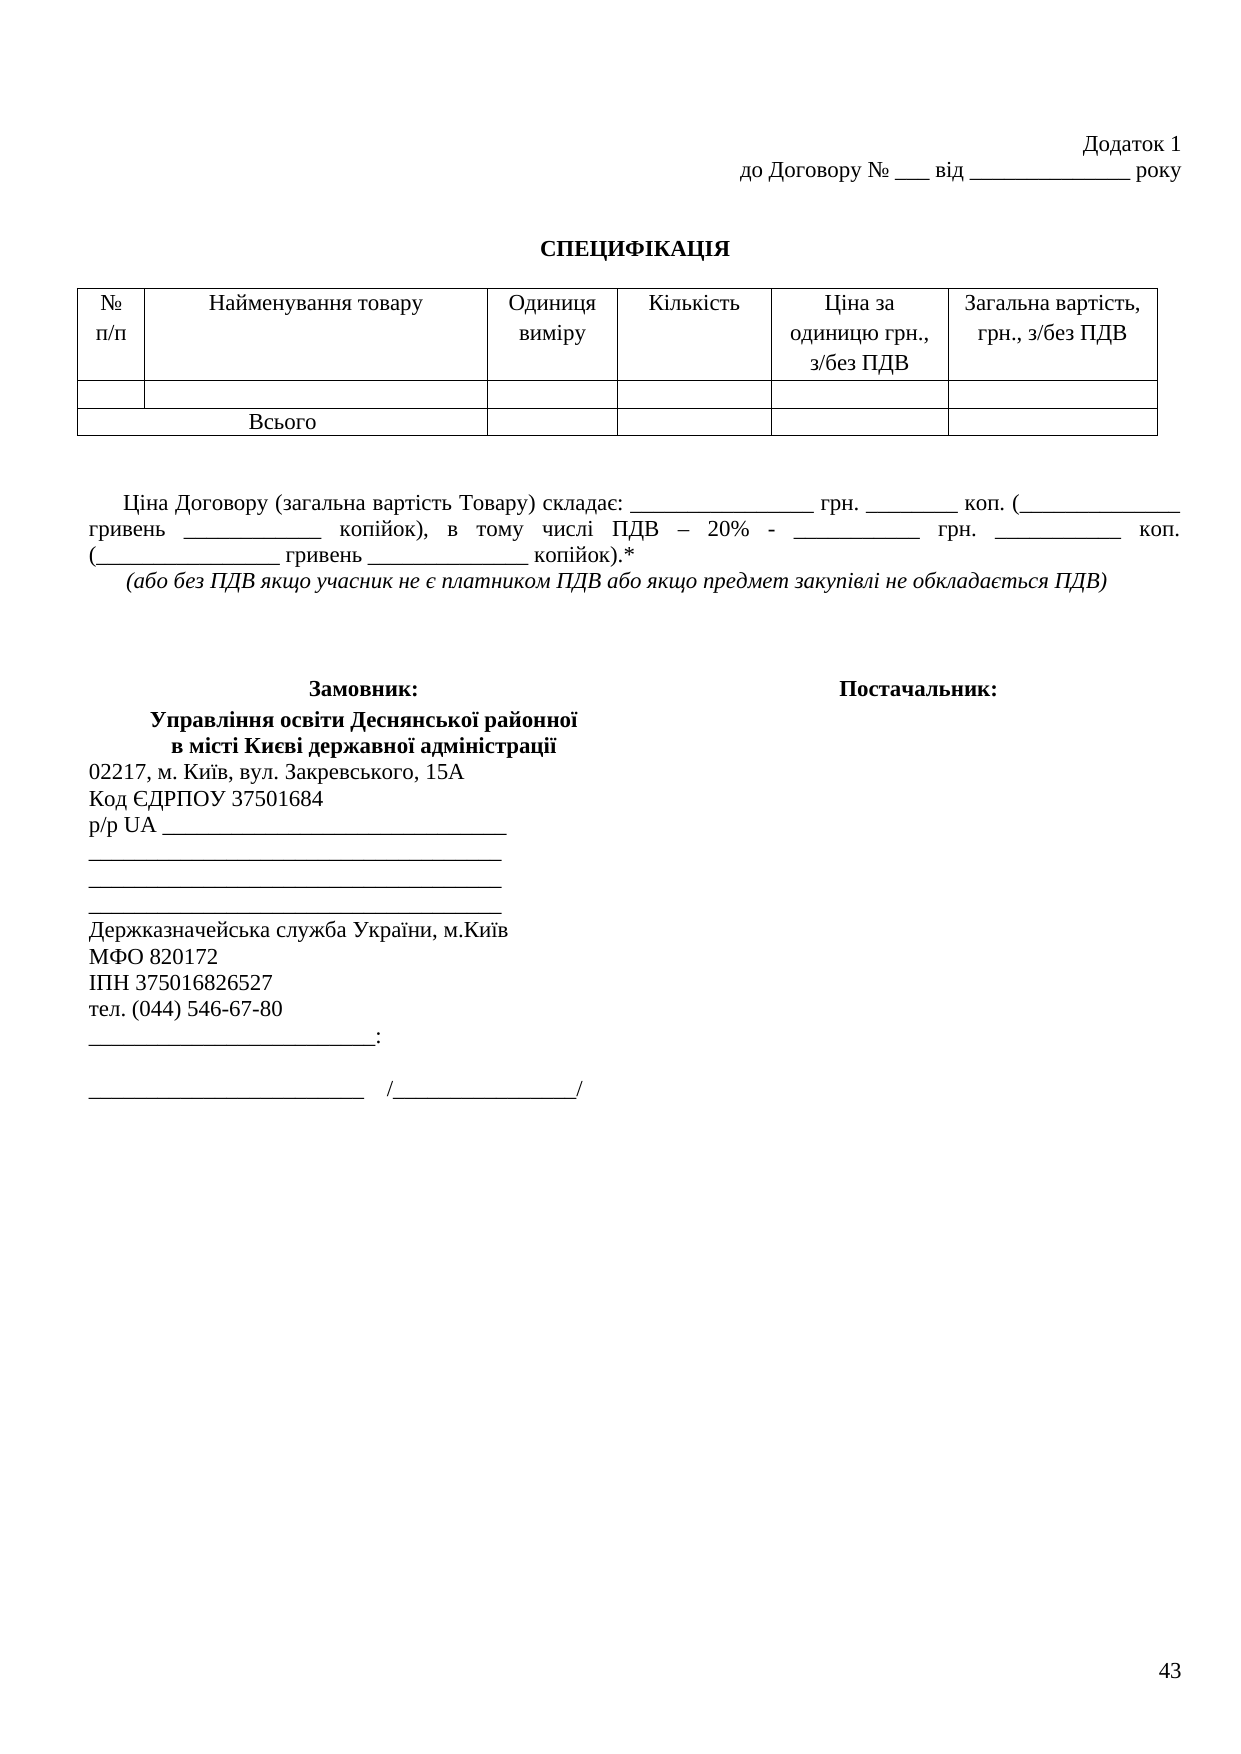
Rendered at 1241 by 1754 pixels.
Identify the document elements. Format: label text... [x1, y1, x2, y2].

text Ціна Договору (загальна вартість Товару) складає: ________________ грн. ________ коп. (______________ гривень ____________ копійок), в тому числі ПДВ – 20% - ___________ грн. ___________ коп. (________________ гривень ______________ копійок).* [89, 488, 1181, 568]
text СПЕЦИФІКАЦІЯ [89, 235, 1181, 262]
text до Договору № ___ від ______________ року [89, 156, 1181, 182]
table_header Найменування товару [145, 289, 487, 380]
table_cell Всього [78, 409, 487, 435]
table_cell [618, 381, 771, 407]
table_cell [618, 409, 771, 435]
table_header Ціна за одиницю грн., з/без ПДВ [772, 289, 948, 380]
table_header Одиниця виміру [488, 289, 617, 380]
text Додаток 1 [89, 130, 1181, 156]
table_header Замовник: Управління освіти Деснянської районної в місті Києві державної адміністрації 02217, м. Київ, вул. Закревського, 15А Код ЄДРПОУ 37501684 р/р UA ______________________________ ____________________________________ ____________________________________ ____________________________________ Держказначейська служба України, м.Київ МФО 820172 ІПН 375016826527 тел. (044) 546-67-80 _________________________: ________________________ /________________/ [78, 675, 650, 1131]
table_cell [488, 381, 617, 407]
table_header Кількість [618, 289, 771, 380]
table_cell [78, 381, 144, 407]
table_cell [772, 409, 948, 435]
table_header Загальна вартість, грн., з/без ПДВ [949, 289, 1157, 380]
table_cell [772, 381, 948, 407]
table_cell [949, 381, 1157, 407]
table_header № п/п [78, 289, 144, 380]
table_cell [488, 409, 617, 435]
table_cell [949, 409, 1157, 435]
table_cell [145, 381, 487, 407]
table_header Постачальник: [650, 675, 1187, 1131]
text (або без ПДВ якщо учасник не є платником ПДВ або якщо предмет закупівлі не обкладається ПДВ) [89, 568, 1181, 594]
